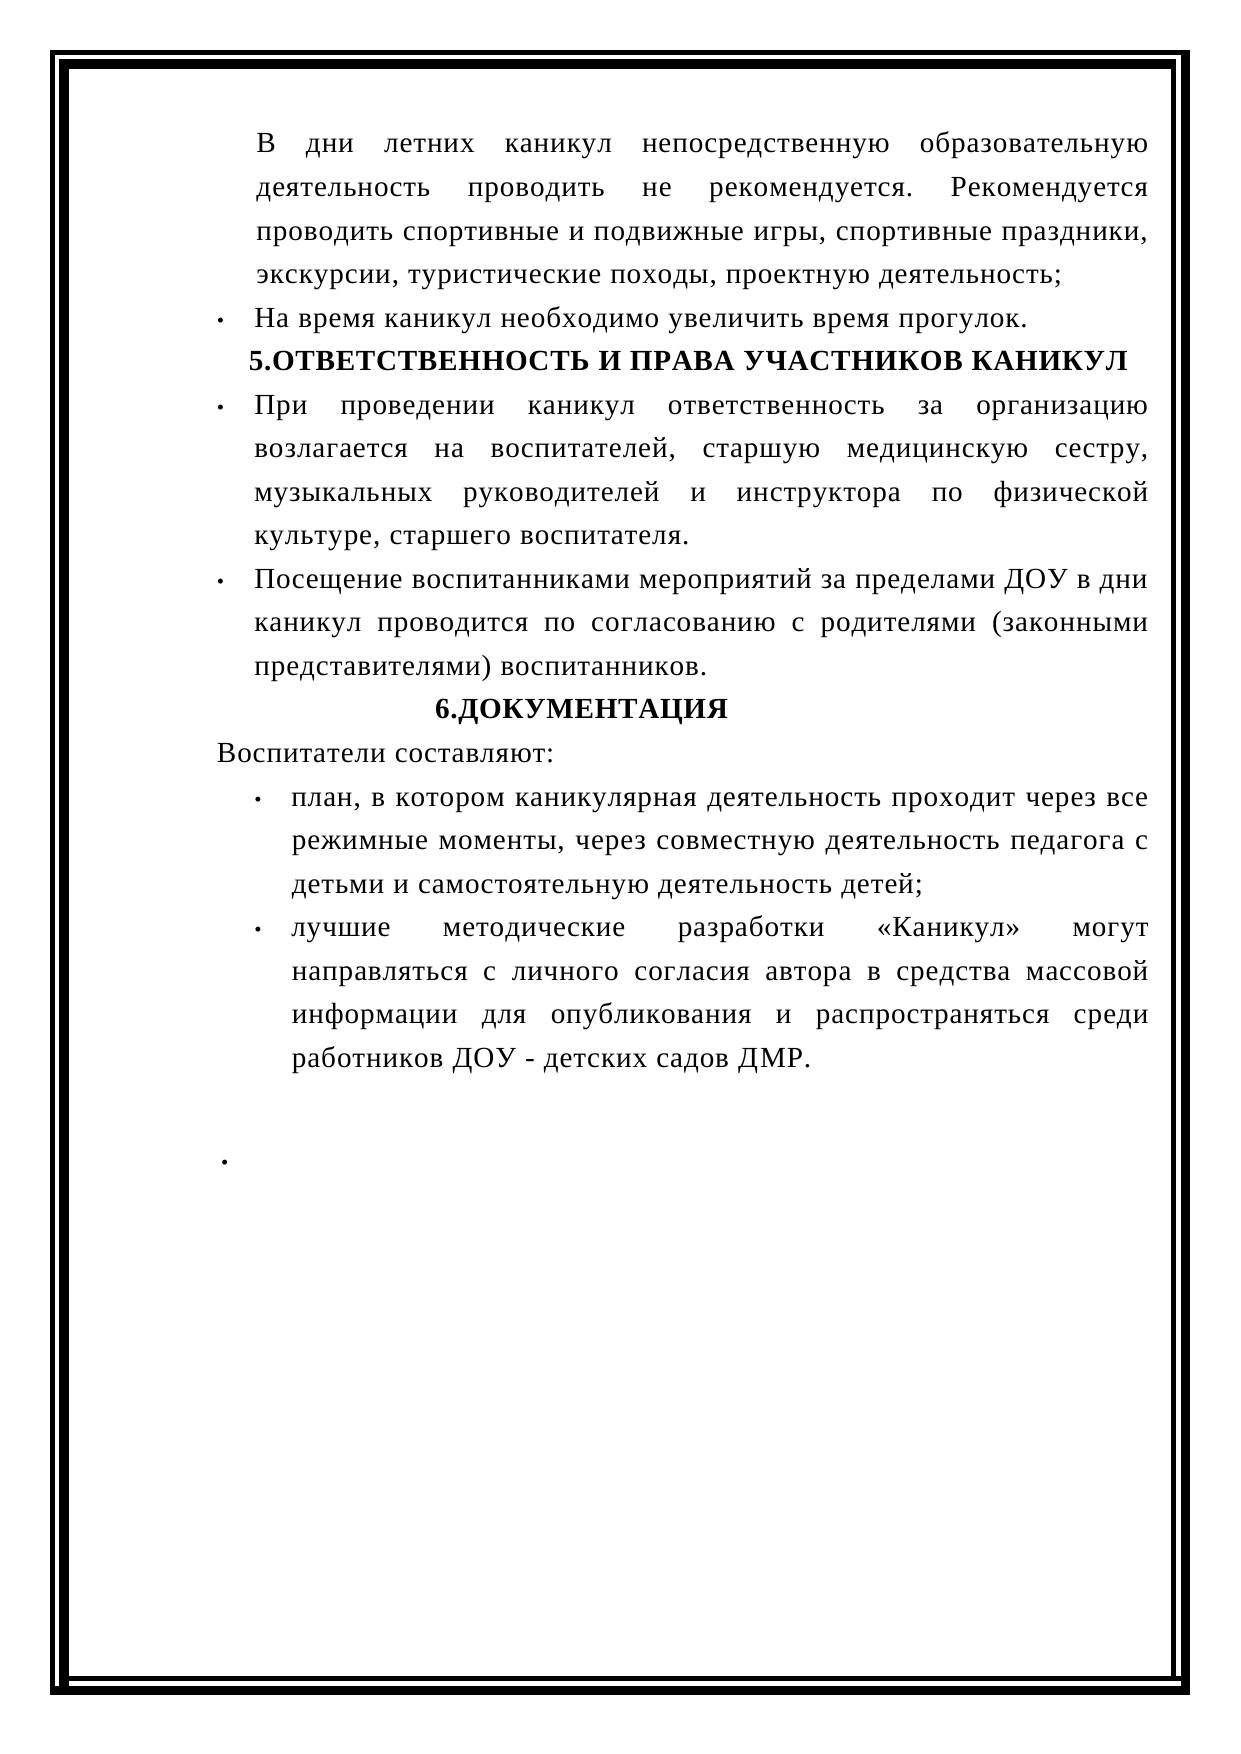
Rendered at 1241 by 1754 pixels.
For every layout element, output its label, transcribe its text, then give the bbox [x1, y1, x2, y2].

list план, в котором каникулярная деятельность проходит через все режимные моменты, через совместную деятельность педагога с детьми и самостоятельную деятельность детей; [254, 771, 1149, 902]
text 5.Ответственность и права участников каникул [217, 336, 1152, 379]
list При проведении каникул ответственность за организацию возлагается на воспитателей, старшую медицинскую сестру, музыкальных руководителей и инструктора по физической культуре, старшего воспитателя. [217, 379, 1149, 553]
text 6.Документация [179, 684, 1152, 728]
list На время каникул необходимо увеличить время прогулок. [217, 292, 1152, 336]
list лучшие методические разработки «Каникул» могут направляться с личного согласия автора в средства массовой информации для опубликования и распространяться среди работников ДОУ - детских садов ДMP. [254, 902, 1149, 1076]
list Посещение воспитанниками мероприятий за пределами ДОУ в дни каникул проводится по согласованию с родителями (законными представителями) воспитанников. [217, 553, 1149, 684]
text В дни летних каникул непосредственную образовательную деятельность проводить не рекомендуется. Рекомендуется проводить спортивные и подвижные игры, спортивные праздники, экскурсии, туристические походы, проектную деятельность; [256, 118, 1149, 292]
text Воспитатели составляют: [217, 728, 1152, 771]
